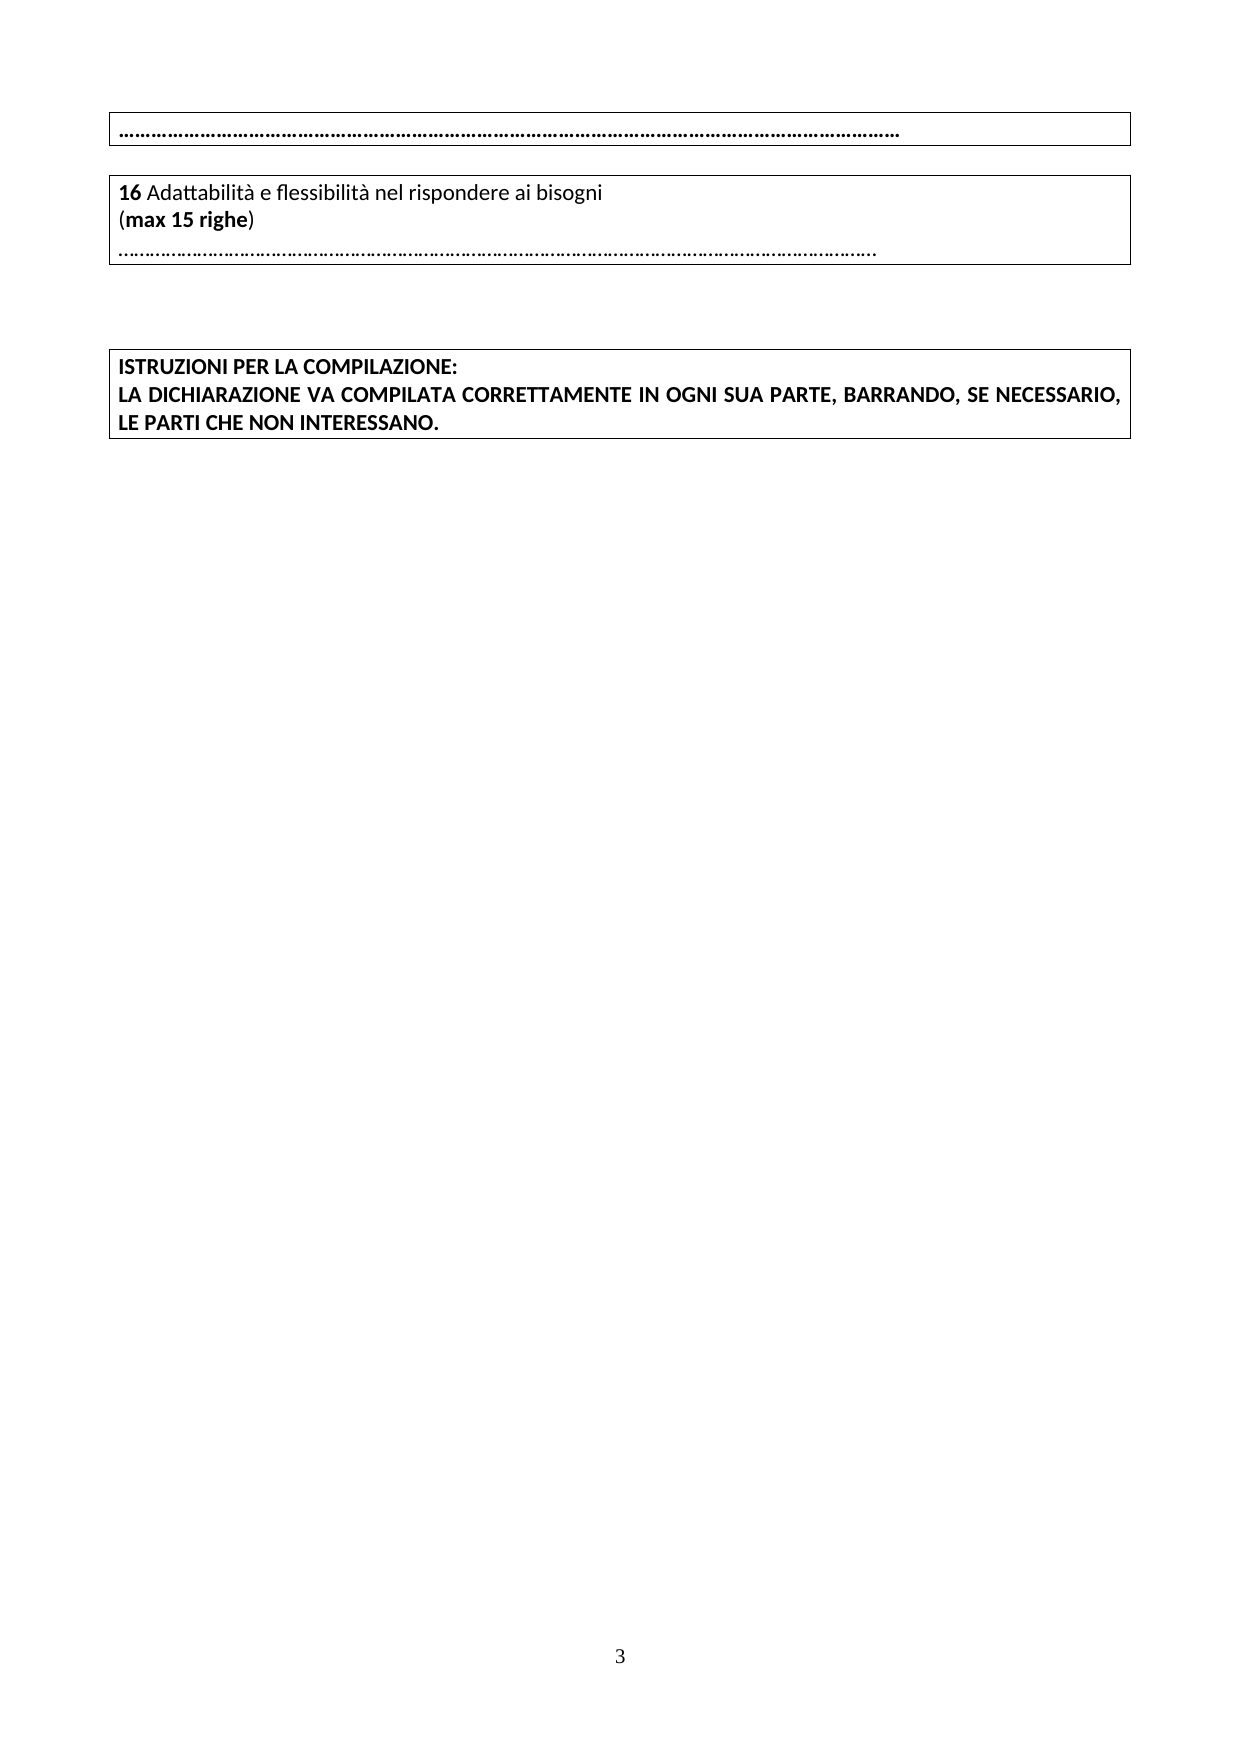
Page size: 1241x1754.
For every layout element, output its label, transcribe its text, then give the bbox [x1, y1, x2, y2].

text (max 15 righe) [118, 206, 1122, 231]
text ……………………………………………………………………………………………………………………………… [110, 231, 1130, 264]
text LA DICHIARAZIONE VA COMPILATA CORRETTAMENTE IN OGNI SUA PARTE, BARRANDO, SE NECESSARIO, LE PARTI CHE NON INTERESSANO. [110, 377, 1130, 438]
text 16 Adattabilità e flessibilità nel rispondere ai bisogni [110, 176, 1130, 206]
text ……………………………………………………………………………………………………………………………… [110, 113, 1130, 145]
text ISTRUZIONI PER LA COMPILAZIONE: [110, 350, 1130, 377]
